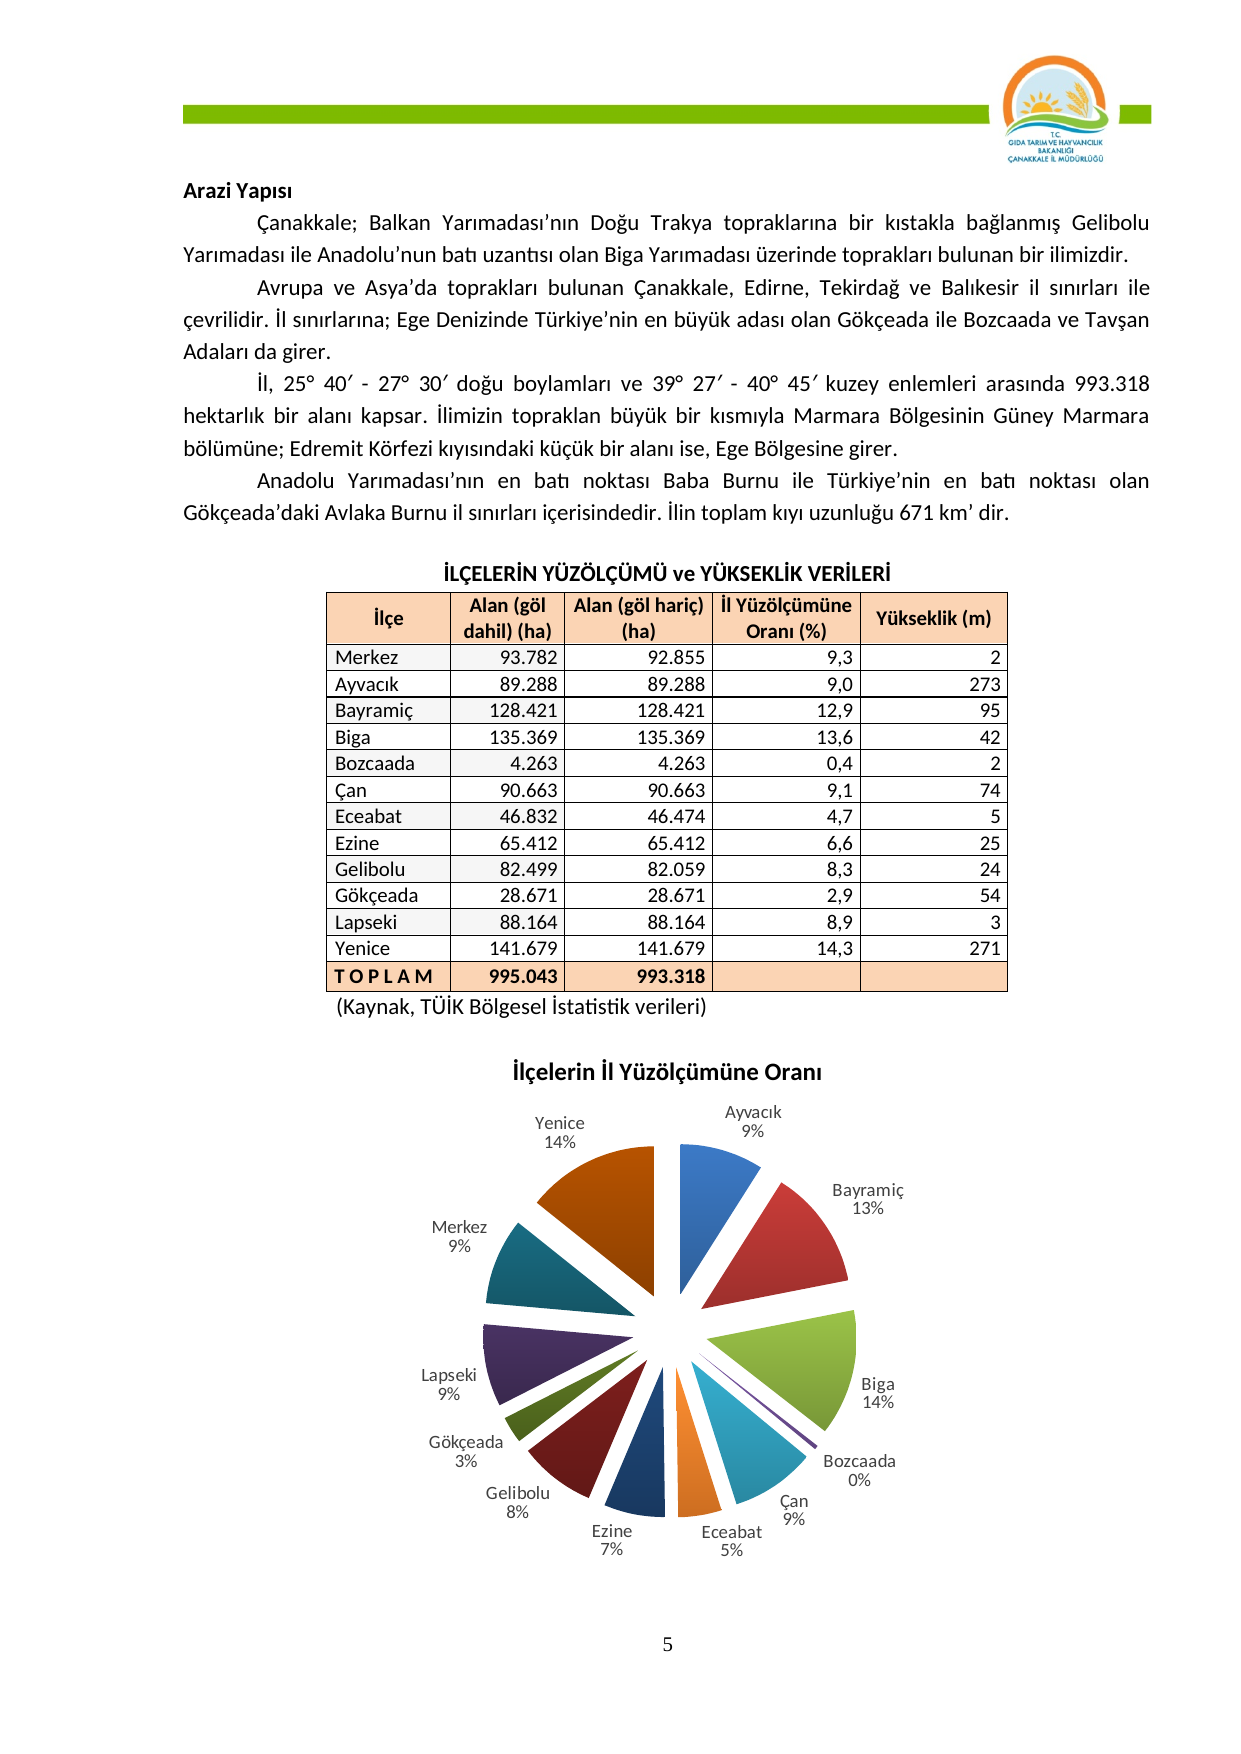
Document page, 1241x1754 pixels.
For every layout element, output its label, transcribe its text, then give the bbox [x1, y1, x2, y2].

table_cell 54 [861, 883, 1007, 908]
table_cell 88.164 [451, 909, 564, 934]
table_cell 90.663 [565, 777, 712, 802]
text Çanakkale; Balkan Yarımadası’nın Doğu Trakya topraklarına bir kıstakla bağlanmış Gelibolu Yarımadası ile Anadolu’nun batı uzantısı olan Biga Yarımadası üzerinde toprakları bulunan bir ilimizdir. [183, 208, 1152, 269]
table_cell 128.421 [565, 698, 712, 723]
table_cell [713, 962, 860, 991]
table_cell 135.369 [451, 724, 564, 749]
table_cell [861, 962, 1007, 991]
table_cell Çan [327, 777, 450, 802]
table_cell Yenice [327, 936, 450, 961]
table_cell 28.671 [451, 883, 564, 908]
table_cell 88.164 [565, 909, 712, 934]
table_cell 8,3 [713, 856, 860, 882]
table_cell 8,9 [713, 909, 860, 934]
text İl, 25° 40′ - 27° 30′ doğu boylamları ve 39° 27′ - 40° 45′ kuzey enlemleri arasında 993.318 hektarlık bir alanı kapsar. İlimizin topraklan büyük bir kısmıyla Marmara Bölgesinin Güney Marmara bölümüne; Edremit Körfezi kıyısındaki küçük bir alanı ise, Ege Bölgesine girer. [183, 369, 1152, 462]
table_cell 995.043 [451, 962, 564, 991]
table_cell 135.369 [565, 724, 712, 749]
table_cell 141.679 [451, 936, 564, 961]
table_cell 93.782 [451, 645, 564, 670]
table_cell 3 [861, 909, 1007, 934]
text Arazi Yapısı [183, 177, 1152, 204]
table_cell Ayvacık [327, 671, 450, 696]
table_cell Gökçeada [327, 883, 450, 908]
table_cell 28.671 [565, 883, 712, 908]
table_cell Merkez [327, 645, 450, 670]
table_cell 42 [861, 724, 1007, 749]
table_header İl Yüzölçümüne Oranı (%) [713, 593, 860, 643]
text (Kaynak, TÜİK Bölgesel İstatistik verileri) [257, 992, 1152, 1020]
table_cell Bayramiç [327, 698, 450, 723]
table_cell 46.832 [451, 803, 564, 829]
text Avrupa ve Asya’da toprakları bulunan Çanakkale, Edirne, Tekirdağ ve Balıkesir il sınırları ile çevrilidir. İl sınırlarına; Ege Denizinde Türkiye’nin en büyük adası olan Gökçeada ile Bozcaada ve Tavşan Adaları da girer. [183, 273, 1152, 365]
table_cell 2 [861, 645, 1007, 670]
table_cell 95 [861, 698, 1007, 723]
table_cell 2,9 [713, 883, 860, 908]
table_cell 4.263 [451, 750, 564, 776]
table_cell 993.318 [565, 962, 712, 991]
table_cell 24 [861, 856, 1007, 882]
table_cell 0,4 [713, 750, 860, 776]
table_cell 273 [861, 671, 1007, 696]
table_cell Ezine [327, 830, 450, 855]
table_cell 90.663 [451, 777, 564, 802]
table_cell T O P L A M [327, 962, 450, 991]
table_cell 4,7 [713, 803, 860, 829]
table_cell 9,1 [713, 777, 860, 802]
table_header Yükseklik (m) [861, 593, 1007, 643]
table_cell 9,0 [713, 671, 860, 696]
table_cell 12,9 [713, 698, 860, 723]
text İlçelerin İl Yüzölçümüne Oranı [183, 1056, 1152, 1087]
table_cell 92.855 [565, 645, 712, 670]
table_cell 2 [861, 750, 1007, 776]
table_cell 89.288 [451, 671, 564, 696]
table_cell 89.288 [565, 671, 712, 696]
table_cell 82.499 [451, 856, 564, 882]
table_cell Lapseki [327, 909, 450, 934]
table_cell 5 [861, 803, 1007, 829]
table_cell Gelibolu [327, 856, 450, 882]
picture [183, 44, 1152, 177]
table_cell Bozcaada [327, 750, 450, 776]
table_cell 13,6 [713, 724, 860, 749]
table_cell 25 [861, 830, 1007, 855]
table_cell 4.263 [565, 750, 712, 776]
table_cell 14,3 [713, 936, 860, 961]
table_cell Biga [327, 724, 450, 749]
table_cell 128.421 [451, 698, 564, 723]
table_header Alan (göl dahil) (ha) [451, 593, 564, 643]
table_cell 65.412 [451, 830, 564, 855]
table_cell 82.059 [565, 856, 712, 882]
table_cell 271 [861, 936, 1007, 961]
table_cell 6,6 [713, 830, 860, 855]
table_cell Eceabat [327, 803, 450, 829]
table_header İlçe [327, 593, 450, 643]
table_cell 74 [861, 777, 1007, 802]
table_cell 46.474 [565, 803, 712, 829]
table_cell 65.412 [565, 830, 712, 855]
table_cell 9,3 [713, 645, 860, 670]
text Anadolu Yarımadası’nın en batı noktası Baba Burnu ile Türkiye’nin en batı noktası olan Gökçeada’daki Avlaka Burnu il sınırları içerisindedir. İlin toplam kıyı uzunluğu 671 km’ dir. [183, 466, 1152, 526]
table_header Alan (göl hariç) (ha) [565, 593, 712, 643]
text İLÇELERİN YÜZÖLÇÜMÜ ve YÜKSEKLİK VERİLERİ [183, 559, 1152, 587]
table_cell 141.679 [565, 936, 712, 961]
